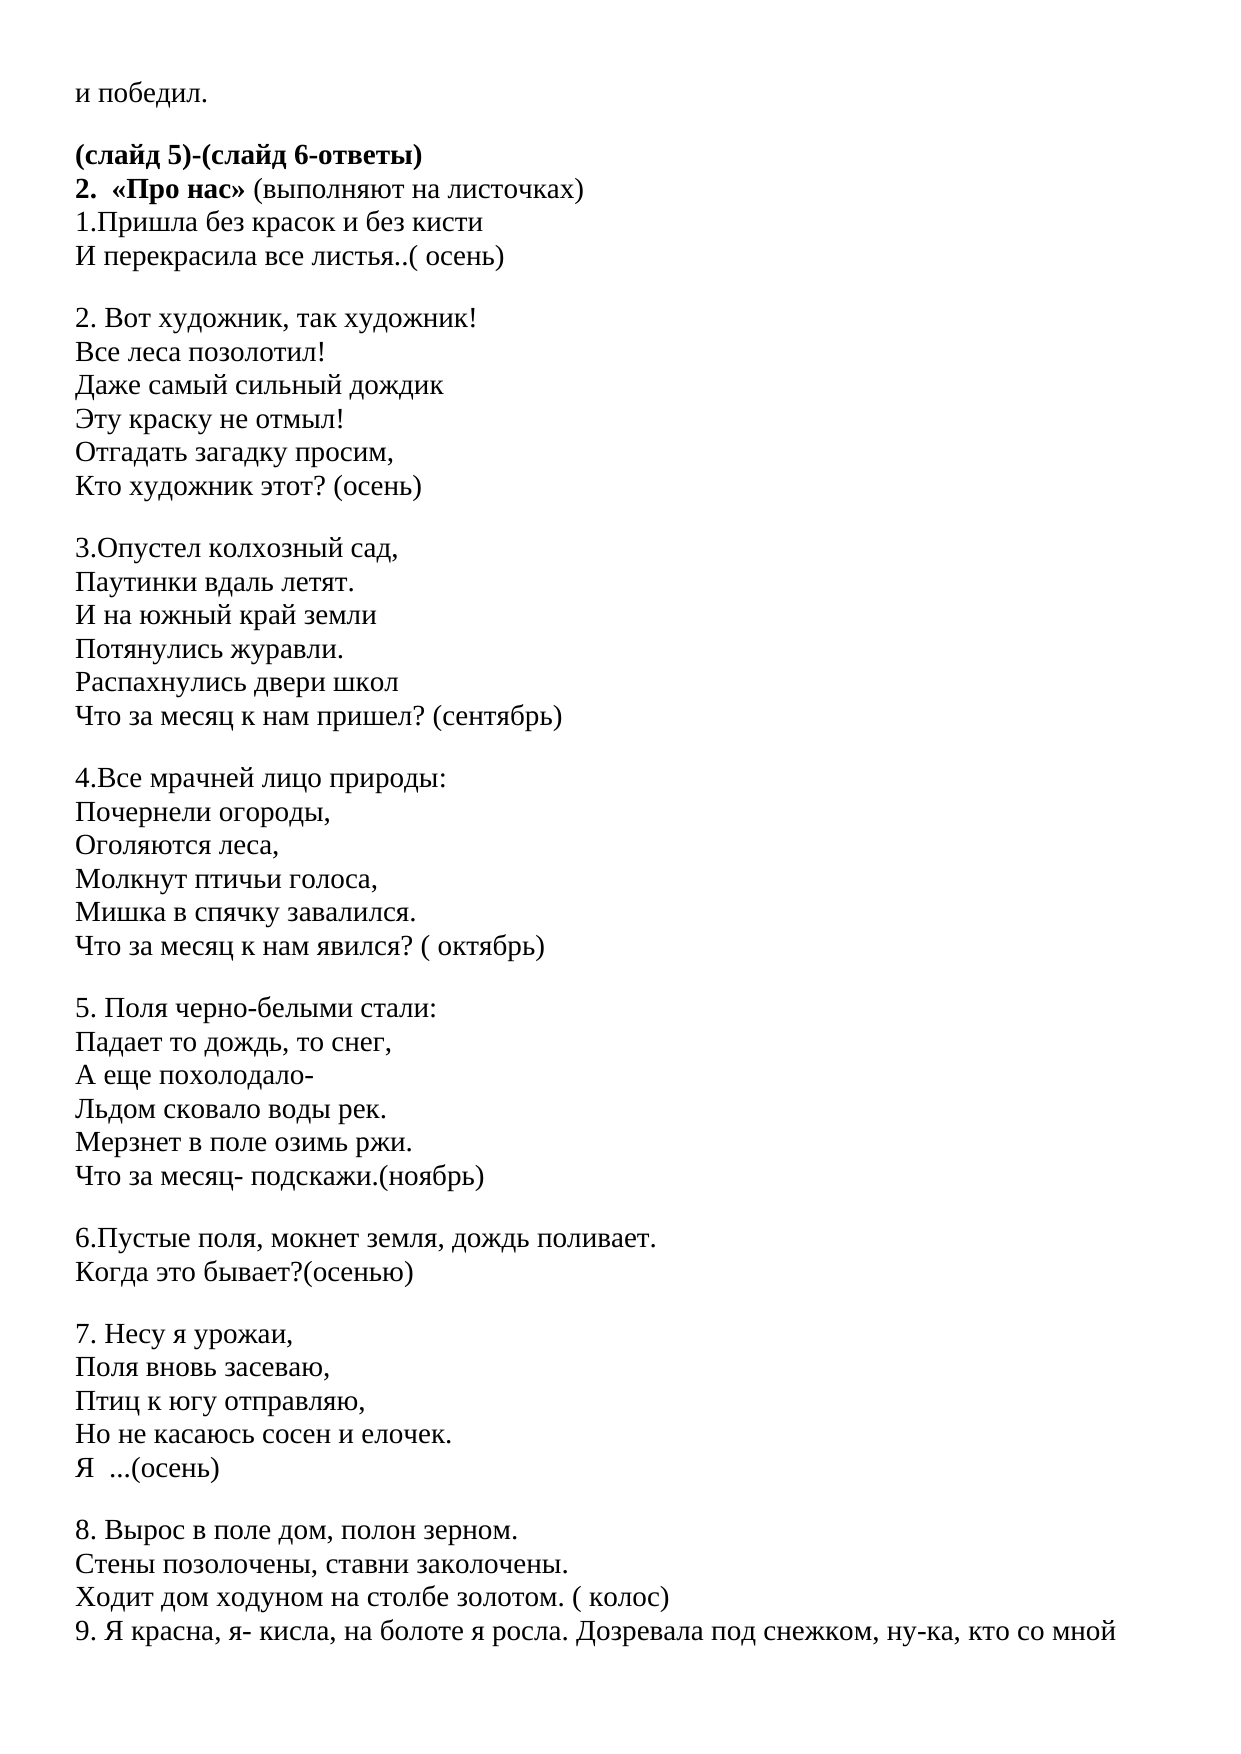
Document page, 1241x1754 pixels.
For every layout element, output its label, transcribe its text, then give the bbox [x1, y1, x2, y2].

text 3.Опустел колхозный сад, Паутинки вдаль летят. И на южный край земли Потянулись журавли. Распахнулись двери школ Что за месяц к нам пришел? (сентябрь) [75, 530, 1165, 760]
text 6.Пустые поля, мокнет земля, дождь поливает. Когда это бывает?(осенью) [75, 1220, 1165, 1316]
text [75, 75, 1165, 137]
text 2. «Про нас» (выполняют на листочках) [75, 171, 1165, 204]
text 1.Пришла без красок и без кисти И перекрасила все листья..( осень) [75, 204, 1165, 300]
text 7. Несу я урожаи, Поля вновь засеваю, Птиц к югу отправляю, Но не касаюсь сосен и елочек. Я ...(осень) [75, 1316, 1165, 1512]
text 2. Вот художник, так художник! Все леса позолотил! Даже самый сильный дождик Эту краску не отмыл! Отгадать загадку просим, Кто художник этот? (осень) [75, 300, 1165, 530]
text (слайд 5)-(слайд 6-ответы) [75, 137, 1165, 171]
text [75, 1512, 1165, 1647]
text 4.Все мрачней лицо природы: Почернели огороды, Оголяются леса, Молкнут птичьи голоса, Мишка в спячку завалился. Что за месяц к нам явился? ( октябрь) [75, 760, 1165, 990]
text 5. Поля черно-белыми стали: Падает то дождь, то снег, А еще похолодало- Льдом сковало воды рек. Мерзнет в поле озимь ржи. Что за месяц- подскажи.(ноябрь) [75, 990, 1165, 1220]
